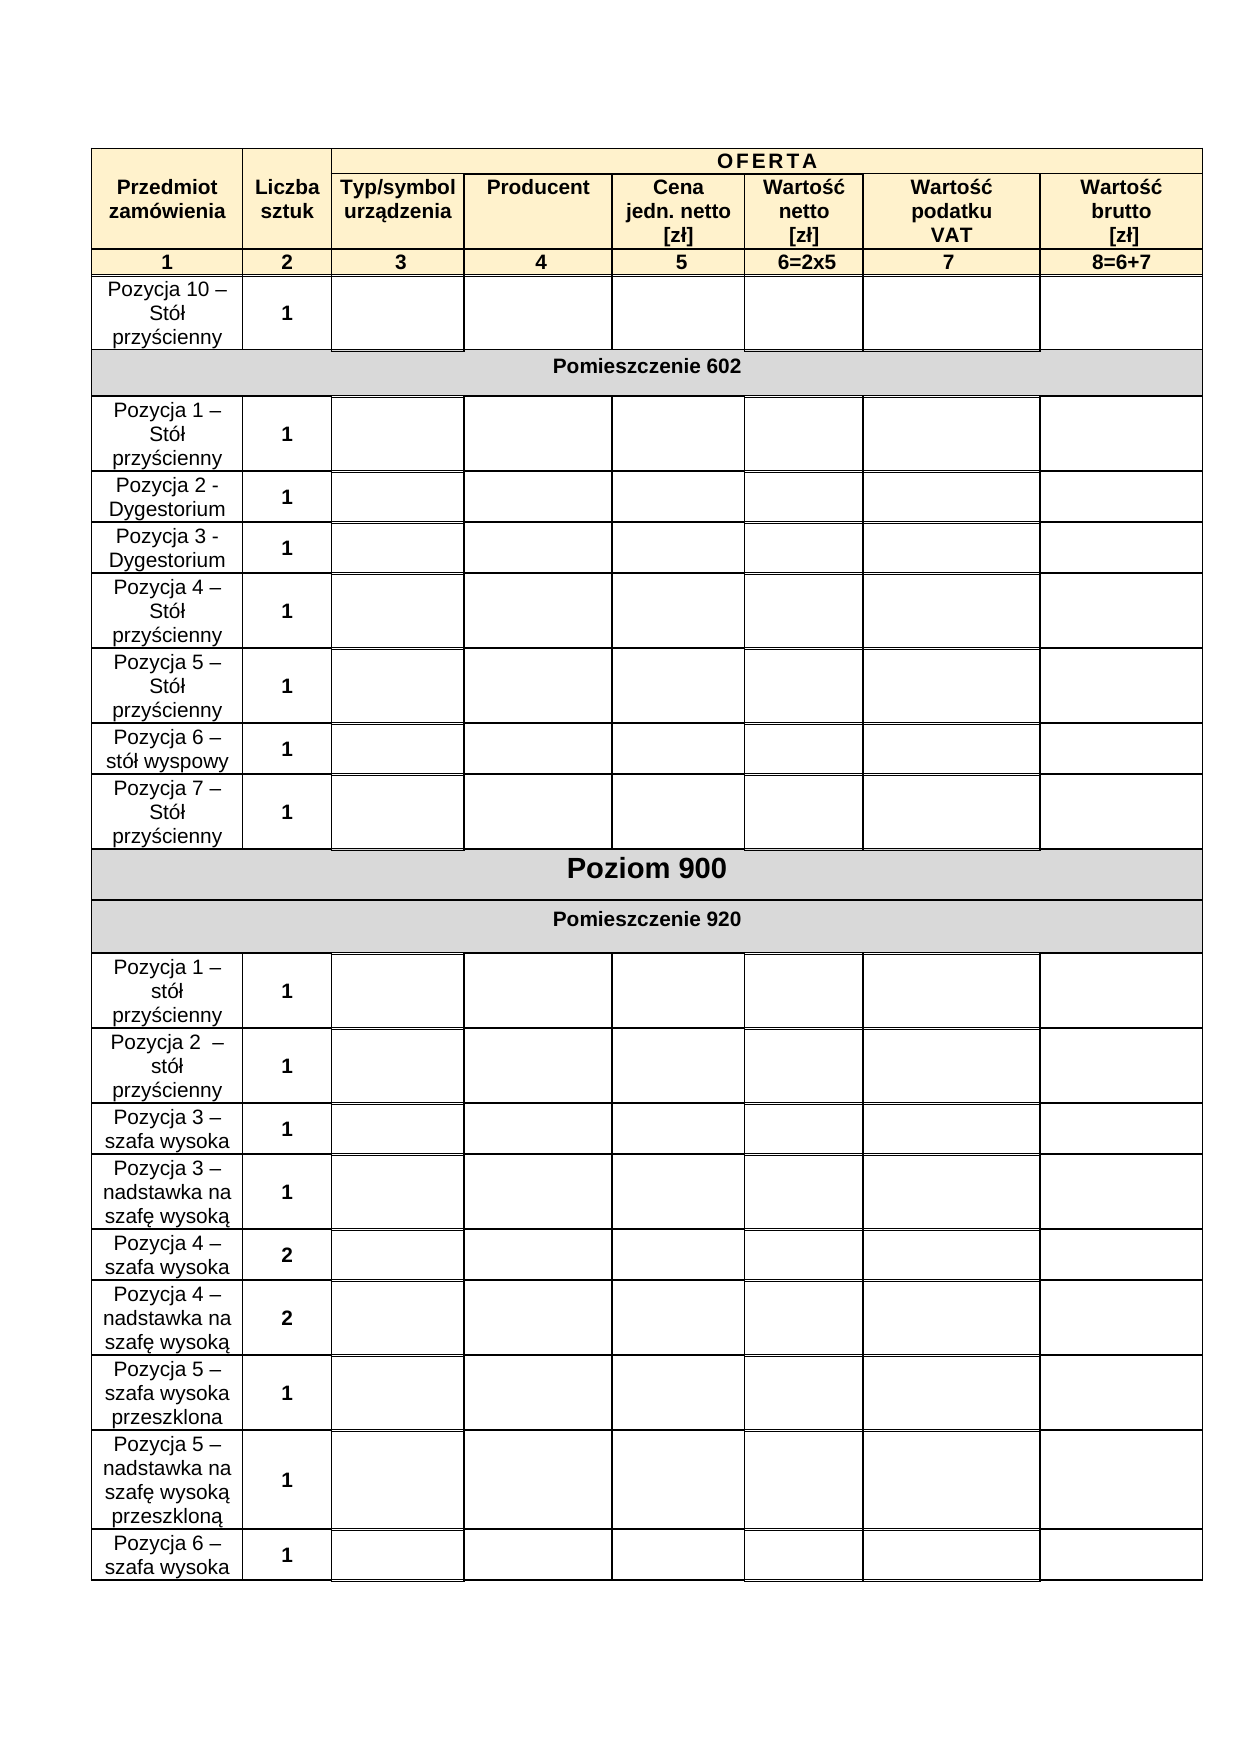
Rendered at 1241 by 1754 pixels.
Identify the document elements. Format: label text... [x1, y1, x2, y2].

table_cell [745, 1357, 862, 1429]
table_cell [332, 1030, 463, 1102]
table_cell [332, 1357, 463, 1429]
table_cell 2 [243, 1230, 331, 1279]
table_cell [332, 473, 463, 521]
table_cell [332, 1282, 463, 1354]
table_cell 1 [243, 724, 331, 773]
table_cell Liczba sztuk [243, 173, 331, 248]
table_cell [1041, 523, 1202, 572]
table_cell [1041, 1104, 1202, 1153]
table_cell [745, 277, 862, 349]
table_cell 1 [243, 775, 331, 848]
table_cell [332, 1432, 463, 1528]
table_cell [465, 954, 611, 1027]
table_cell [864, 1282, 1039, 1354]
table_cell [745, 955, 862, 1027]
table_cell 2 [243, 250, 331, 274]
table_cell [465, 1104, 611, 1153]
table_cell [1041, 277, 1202, 349]
table_cell [332, 575, 463, 647]
table_cell [1041, 574, 1202, 647]
table_cell [745, 575, 862, 647]
table_cell 1 [243, 1431, 331, 1528]
table_cell [613, 1104, 744, 1153]
table_cell 8=6+7 [1041, 250, 1202, 274]
table_cell 3 [332, 250, 463, 274]
table_cell [613, 574, 744, 647]
table_cell [864, 473, 1039, 521]
table_cell [613, 1155, 744, 1228]
table_cell [864, 1432, 1039, 1528]
table_cell [1041, 775, 1202, 848]
table_cell [1041, 472, 1202, 521]
table_cell [864, 955, 1039, 1027]
table_cell [745, 1030, 862, 1102]
table_cell [332, 524, 463, 572]
table_cell 1 [243, 1155, 331, 1228]
table_cell Pozycja 10 – Stół przyścienny [92, 277, 242, 349]
table_cell 1 [243, 1029, 331, 1102]
table_cell [864, 1531, 1039, 1579]
table_cell [864, 1231, 1039, 1279]
table_cell [613, 1281, 744, 1354]
table_cell [332, 1531, 463, 1579]
table_cell [332, 1156, 463, 1228]
table_cell Pozycja 4 – Stół przyścienny [92, 574, 242, 647]
table_cell [1041, 649, 1202, 722]
table_cell [332, 277, 463, 349]
table_cell [745, 473, 862, 521]
table_cell [864, 277, 1039, 349]
table_cell 1 [243, 574, 331, 647]
table_cell [465, 1530, 611, 1579]
table_cell Wartość netto [zł] [745, 175, 862, 248]
table_cell [864, 1105, 1039, 1153]
table_cell [1041, 1530, 1202, 1579]
table_cell Pozycja 4 – szafa wysoka [92, 1230, 242, 1279]
table_cell 1 [243, 277, 331, 349]
table_cell [1041, 1356, 1202, 1429]
table_cell [745, 1105, 862, 1153]
table_cell [613, 523, 744, 572]
table_cell [465, 223, 611, 248]
table_cell [864, 398, 1039, 470]
table_cell [745, 776, 862, 848]
table_cell [864, 1156, 1039, 1228]
table_cell Pozycja 1 – Stół przyścienny [92, 397, 242, 470]
table_cell [745, 398, 862, 470]
table_cell Cena jedn. netto [zł] [613, 175, 744, 248]
table_cell [465, 1431, 611, 1528]
table_cell [332, 398, 463, 470]
table_cell [613, 775, 744, 848]
table_cell Pozycja 5 – nadstawka na szafę wysoką przeszkloną [92, 1431, 242, 1528]
table_cell [465, 397, 611, 470]
table_cell 1 [243, 472, 331, 521]
table_cell [1041, 1029, 1202, 1102]
table_cell [1041, 954, 1202, 1027]
table_cell [92, 223, 242, 248]
table_cell [465, 1230, 611, 1279]
table_cell 1 [92, 250, 242, 274]
table_cell [1041, 1281, 1202, 1354]
table_cell Pozycja 1 – stół przyścienny [92, 954, 242, 1027]
table_cell [465, 1029, 611, 1102]
table_cell 7 [864, 250, 1039, 274]
table_cell [465, 277, 611, 349]
table_cell [745, 650, 862, 722]
table_cell Pozycja 5 – szafa wysoka przeszklona [92, 1356, 242, 1429]
table_cell [864, 524, 1039, 572]
table_cell [1041, 397, 1202, 470]
table_cell [864, 725, 1039, 773]
table_cell Wartość brutto [zł] [1041, 174, 1202, 248]
table_cell Pozycja 6 – szafa wysoka [92, 1530, 242, 1579]
table_cell 2 [243, 1281, 331, 1354]
table_cell [745, 1531, 862, 1579]
table_cell [465, 724, 611, 773]
table_cell [613, 724, 744, 773]
table_cell Pozycja 2 - Dygestorium [92, 472, 242, 521]
table_cell [332, 955, 463, 1027]
table_cell [1041, 1155, 1202, 1228]
table_cell [613, 1530, 744, 1579]
table_cell Producent [465, 175, 611, 223]
table_cell 1 [243, 954, 331, 1027]
table_cell [613, 1029, 744, 1102]
table_header OFERTA [332, 149, 1202, 173]
table_cell [745, 524, 862, 572]
table_cell [613, 954, 744, 1027]
table_cell Pomieszczenie 602 [92, 350, 1202, 395]
table_cell [465, 775, 611, 848]
table_cell [332, 776, 463, 848]
table_cell [864, 575, 1039, 647]
table_cell [465, 1356, 611, 1429]
table_cell [864, 1357, 1039, 1429]
table_cell Pomieszczenie 920 [92, 901, 1202, 952]
table_cell [1041, 724, 1202, 773]
table_cell [1041, 1230, 1202, 1279]
table_cell [332, 650, 463, 722]
table_cell [613, 649, 744, 722]
table_cell [465, 1281, 611, 1354]
table_cell [613, 1431, 744, 1528]
table_cell [613, 277, 744, 349]
table_cell [1041, 1431, 1202, 1528]
table_cell [332, 1105, 463, 1153]
table_cell [745, 1231, 862, 1279]
table_cell [613, 1230, 744, 1279]
table_cell 1 [243, 523, 331, 572]
table_cell Pozycja 3 – nadstawka na szafę wysoką [92, 1155, 242, 1228]
table_cell Poziom 900 [92, 850, 1202, 899]
table_header [92, 149, 242, 173]
table_cell [864, 776, 1039, 848]
table_cell 5 [613, 250, 744, 274]
table_cell 1 [243, 1104, 331, 1153]
table_cell Pozycja 3 - Dygestorium [92, 523, 242, 572]
table_cell [613, 1356, 744, 1429]
table_cell [745, 1156, 862, 1228]
table_cell [745, 1282, 862, 1354]
table_cell [465, 472, 611, 521]
table_cell [864, 1030, 1039, 1102]
table_cell 1 [243, 1530, 331, 1579]
table_cell [332, 1231, 463, 1279]
table_cell [332, 725, 463, 773]
table_cell Przedmiot zamówienia [92, 173, 242, 223]
table_cell 4 [465, 250, 611, 274]
table_cell [745, 1432, 862, 1528]
table_cell 1 [243, 1356, 331, 1429]
table_cell [864, 650, 1039, 722]
table_cell [465, 649, 611, 722]
table_cell Pozycja 5 – Stół przyścienny [92, 649, 242, 722]
table_cell [745, 725, 862, 773]
table_cell Pozycja 3 – szafa wysoka [92, 1104, 242, 1153]
table_cell Typ/symbol urządzenia [332, 174, 463, 248]
table_cell 1 [243, 397, 331, 470]
table_cell [613, 397, 744, 470]
table_cell Pozycja 7 – Stół przyścienny [92, 775, 242, 848]
table_cell Pozycja 4 – nadstawka na szafę wysoką [92, 1281, 242, 1354]
table_cell [465, 574, 611, 647]
table_cell 1 [243, 649, 331, 722]
table_cell [465, 1155, 611, 1228]
table_cell Wartość podatku VAT (23% od 6) [zł] [864, 174, 1039, 248]
table_cell 6=2x5 [745, 250, 862, 274]
table_cell [465, 523, 611, 572]
table_header [243, 149, 331, 173]
table_cell Pozycja 2 – stół przyścienny [92, 1029, 242, 1102]
table_cell Pozycja 6 – stół wyspowy [92, 724, 242, 773]
table_cell [613, 472, 744, 521]
